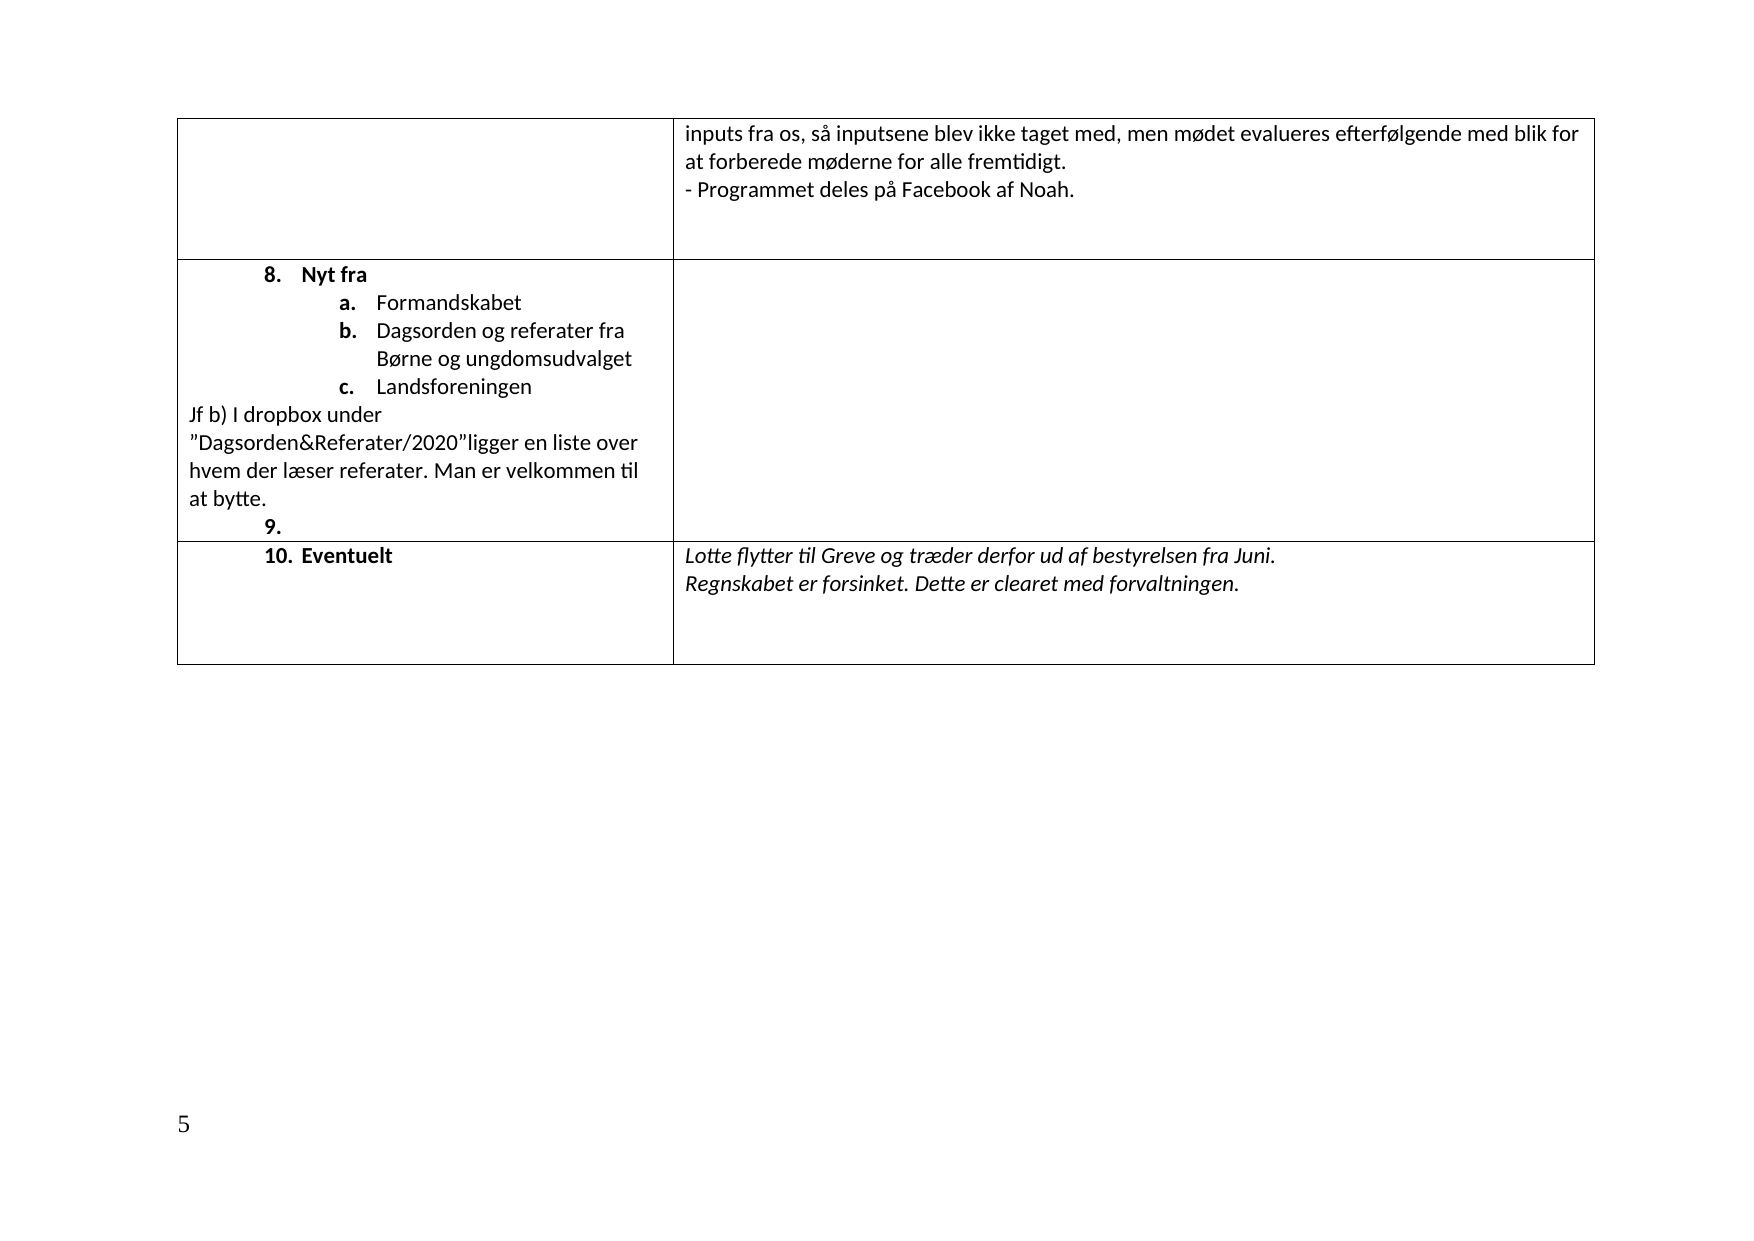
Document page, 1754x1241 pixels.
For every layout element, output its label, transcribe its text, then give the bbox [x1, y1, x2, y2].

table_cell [674, 119, 1594, 259]
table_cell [178, 119, 673, 259]
table_cell Eventuelt [178, 542, 673, 663]
table_cell [674, 260, 1594, 541]
table_cell Lotte flytter til Greve og træder derfor ud af bestyrelsen fra Juni. Regnskabet er forsinket. Dette er clearet med forvaltningen. [674, 542, 1594, 663]
table_cell Nyt fra Formandskabet Dagsorden og referater fra Børne og ungdomsudvalget Landsforeningen Jf b) I dropbox under ”Dagsorden&Referater/2020”ligger en liste over hvem der læser referater. Man er velkommen til at bytte. [178, 260, 673, 541]
